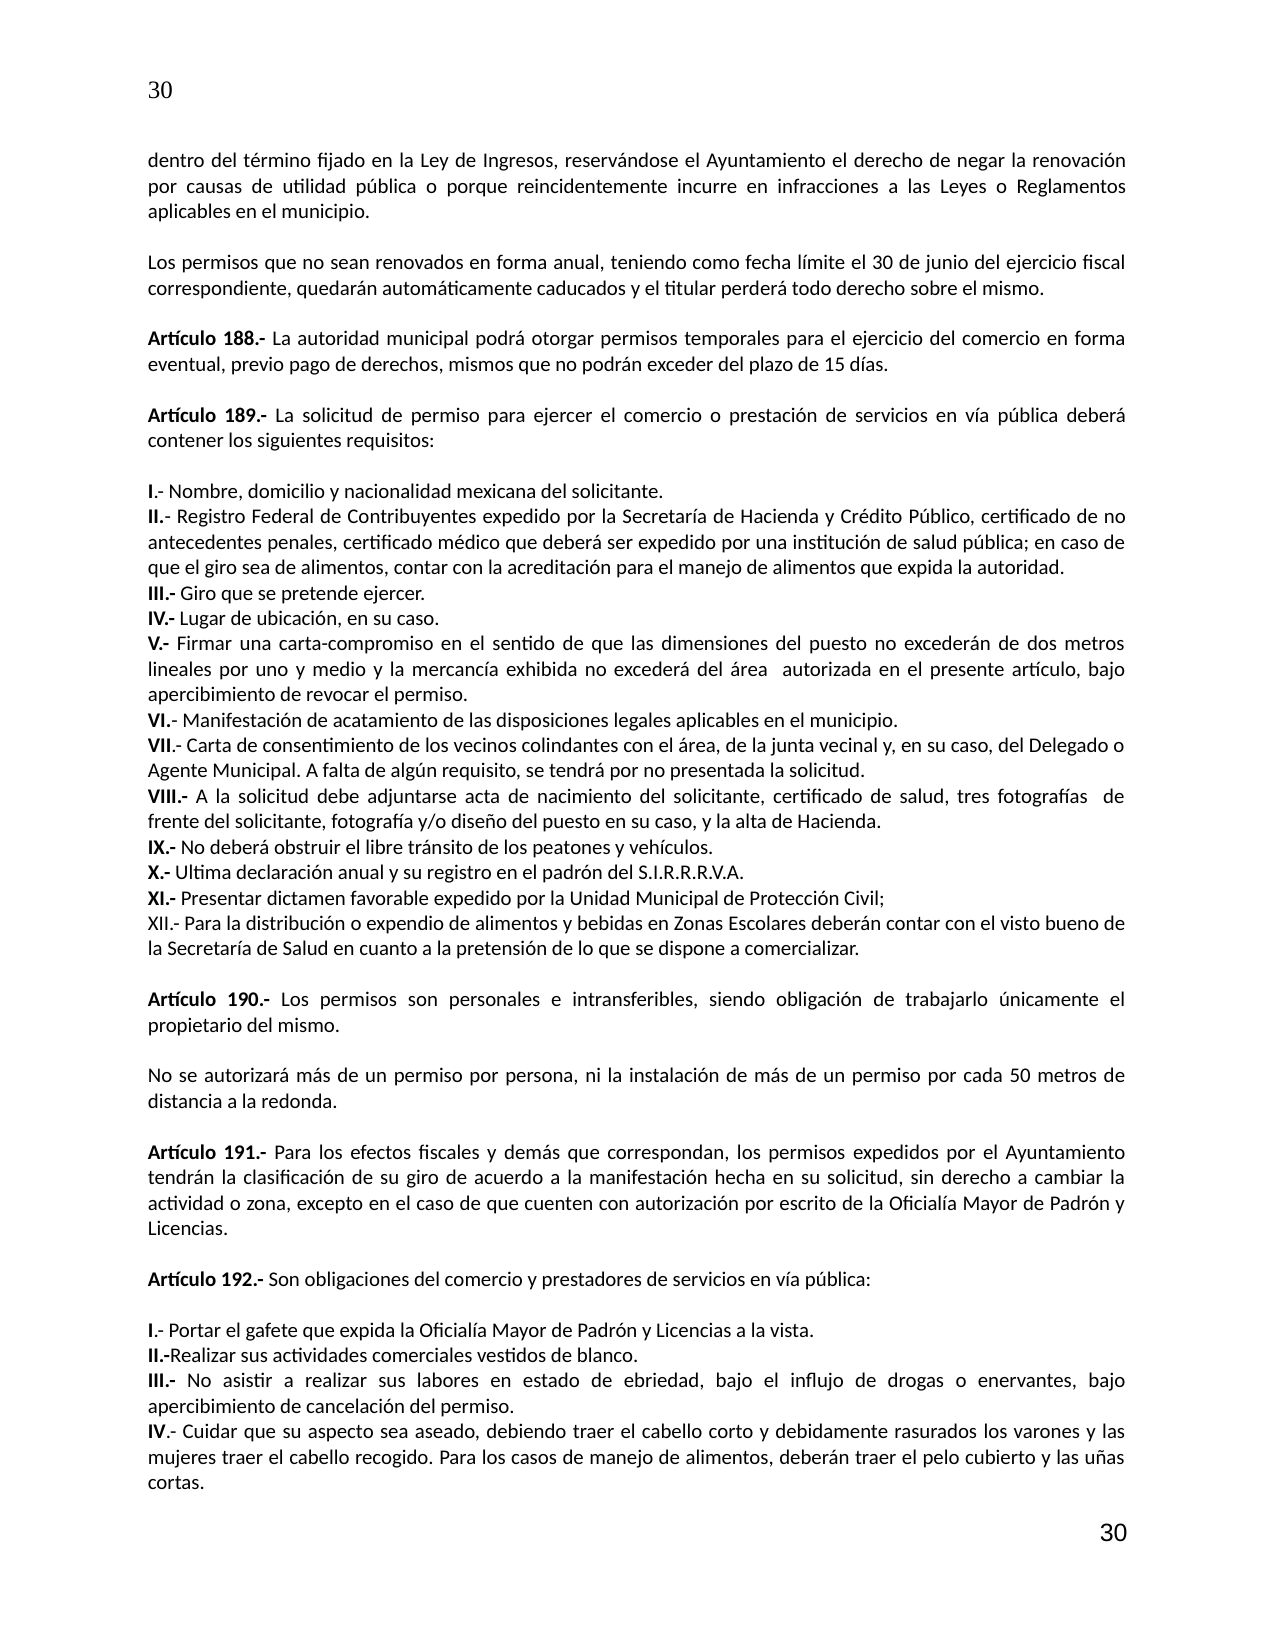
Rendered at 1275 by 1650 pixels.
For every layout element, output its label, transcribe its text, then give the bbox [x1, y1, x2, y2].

text III.- Giro que se pretende ejercer. [148, 580, 1127, 605]
text XI.- Presentar dictamen favorable expedido por la Unidad Municipal de Protección Civil; [148, 885, 1127, 910]
text XII.- Para la distribución o expendio de alimentos y bebidas en Zonas Escolares deberán contar con el visto bueno de la Secretaría de Salud en cuanto a la pretensión de lo que se dispone a comercializar. [148, 910, 1127, 961]
text III.- No asistir a realizar sus labores en estado de ebriedad, bajo el influjo de drogas o enervantes, bajo apercibimiento de cancelación del permiso. [148, 1368, 1127, 1418]
text II.-Realizar sus actividades comerciales vestidos de blanco. [148, 1342, 1127, 1368]
text I.- Portar el gafete que expida la Oficialía Mayor de Padrón y Licencias a la vista. [148, 1317, 1127, 1342]
text VII.- Carta de consentimiento de los vecinos colindantes con el área, de la junta vecinal y, en su caso, del Delegado o Agente Municipal. A falta de algún requisito, se tendrá por no presentada la solicitud. [148, 732, 1127, 783]
text Artículo 192.- Son obligaciones del comercio y prestadores de servicios en vía pública: [148, 1266, 1127, 1291]
text I.- Nombre, domicilio y nacionalidad mexicana del solicitante. [148, 478, 1127, 503]
text IV.- Lugar de ubicación, en su caso. [148, 605, 1127, 631]
text Los permisos que no sean renovados en forma anual, teniendo como fecha límite el 30 de junio del ejercicio fiscal correspondiente, quedarán automáticamente caducados y el titular perderá todo derecho sobre el mismo. [148, 249, 1127, 300]
text IX.- No deberá obstruir el libre tránsito de los peatones y vehículos. [148, 834, 1127, 859]
text Artículo 188.- La autoridad municipal podrá otorgar permisos temporales para el ejercicio del comercio en forma eventual, previo pago de derechos, mismos que no podrán exceder del plazo de 15 días. [148, 326, 1127, 376]
text II.- Registro Federal de Contribuyentes expedido por la Secretaría de Hacienda y Crédito Público, certificado de no antecedentes penales, certificado médico que deberá ser expedido por una institución de salud pública; en caso de que el giro sea de alimentos, contar con la acreditación para el manejo de alimentos que expida la autoridad. [148, 503, 1127, 580]
text IV.- Cuidar que su aspecto sea aseado, debiendo traer el cabello corto y debidamente rasurados los varones y las mujeres traer el cabello recogido. Para los casos de manejo de alimentos, deberán traer el pelo cubierto y las uñas cortas. [148, 1418, 1127, 1495]
text Artículo 189.- La solicitud de permiso para ejercer el comercio o prestación de servicios en vía pública deberá contener los siguientes requisitos: [148, 402, 1127, 453]
text VI.- Manifestación de acatamiento de las disposiciones legales aplicables en el municipio. [148, 707, 1127, 732]
text X.- Ultima declaración anual y su registro en el padrón del S.I.R.R.R.V.A. [148, 859, 1127, 885]
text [148, 148, 1127, 224]
text Artículo 191.- Para los efectos fiscales y demás que correspondan, los permisos expedidos por el Ayuntamiento tendrán la clasificación de su giro de acuerdo a la manifestación hecha en su solicitud, sin derecho a cambiar la actividad o zona, excepto en el caso de que cuenten con autorización por escrito de la Oficialía Mayor de Padrón y Licencias. [148, 1139, 1127, 1241]
text Artículo 190.- Los permisos son personales e intransferibles, siendo obligación de trabajarlo únicamente el propietario del mismo. [148, 986, 1127, 1037]
text VIII.- A la solicitud debe adjuntarse acta de nacimiento del solicitante, certificado de salud, tres fotografías de frente del solicitante, fotografía y/o diseño del puesto en su caso, y la alta de Hacienda. [148, 783, 1127, 834]
text No se autorizará más de un permiso por persona, ni la instalación de más de un permiso por cada 50 metros de distancia a la redonda. [148, 1063, 1127, 1113]
text V.- Firmar una carta-compromiso en el sentido de que las dimensiones del puesto no excederán de dos metros lineales por uno y medio y la mercancía exhibida no excederá del área autorizada en el presente artículo, bajo apercibimiento de revocar el permiso. [148, 631, 1127, 707]
